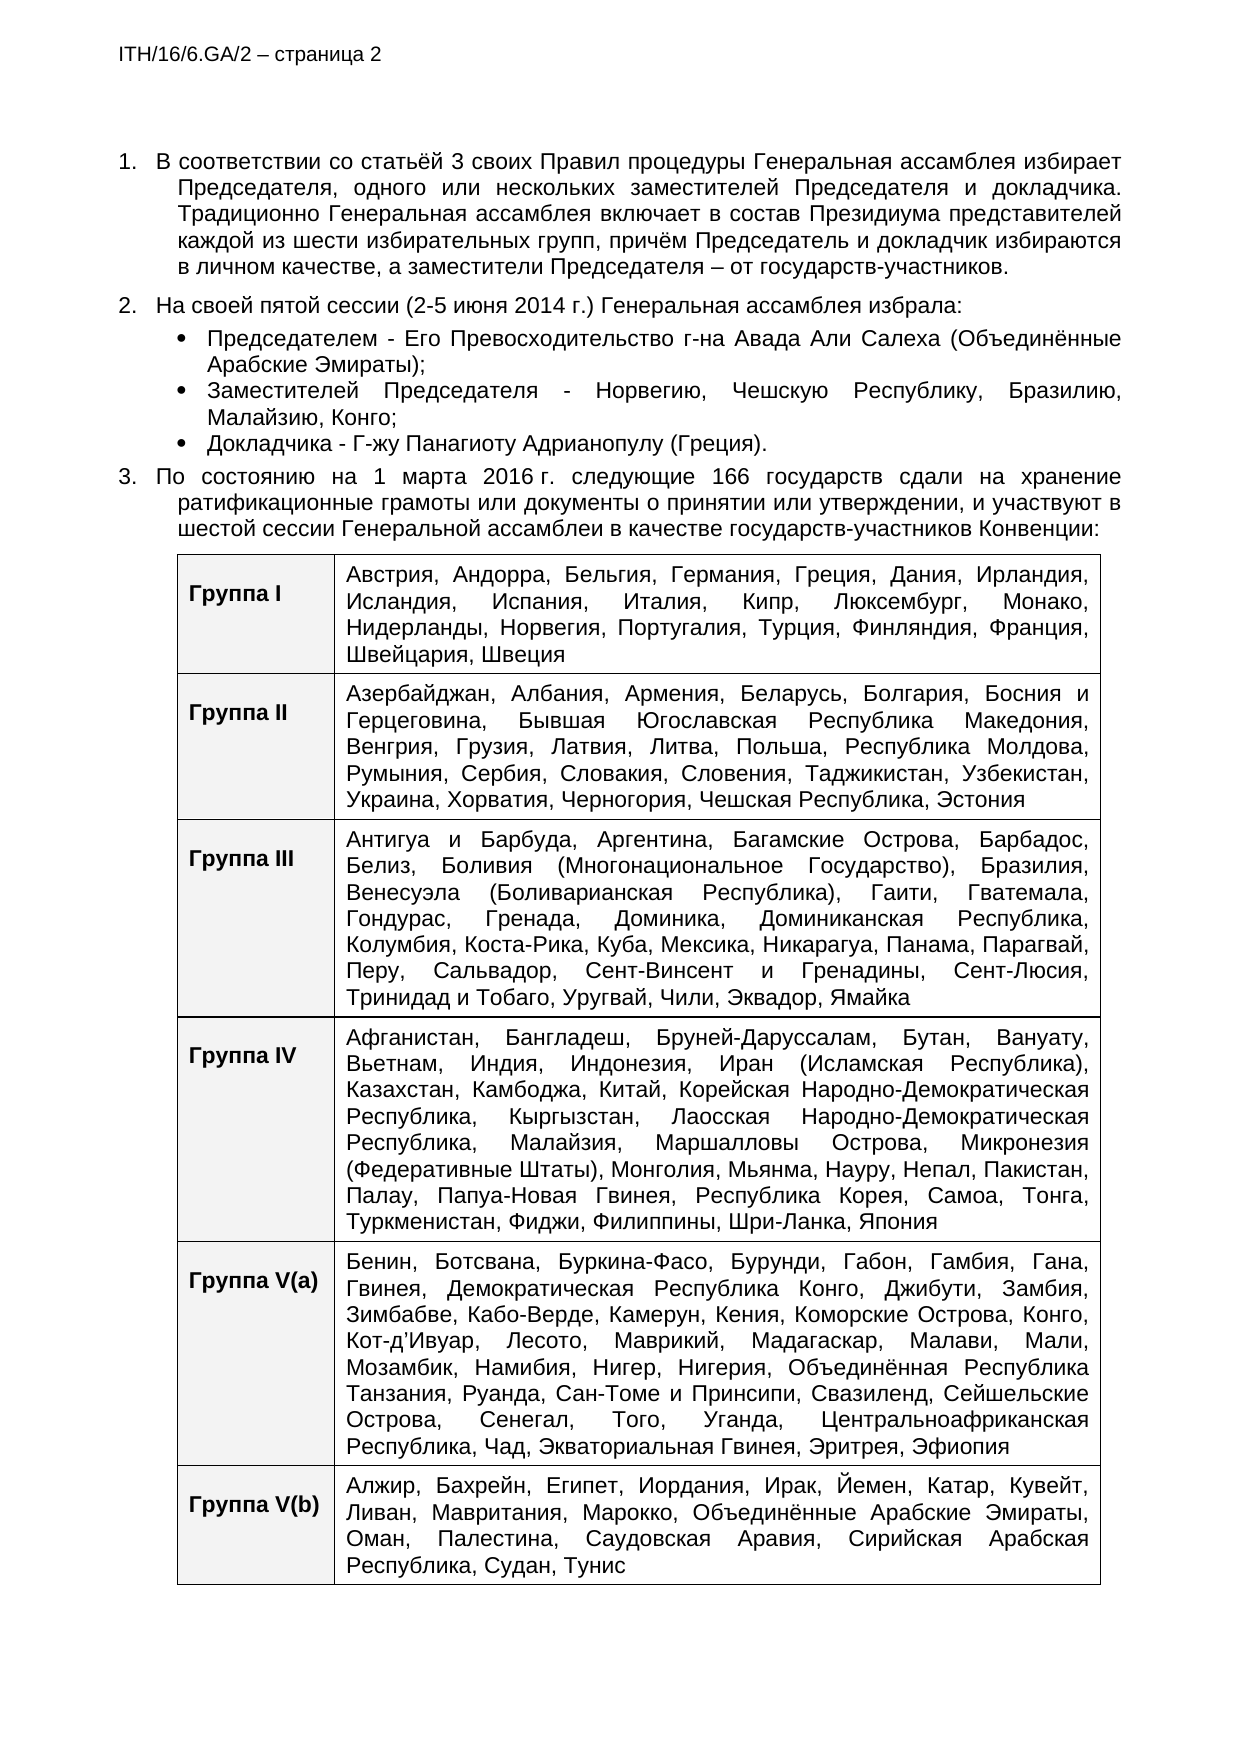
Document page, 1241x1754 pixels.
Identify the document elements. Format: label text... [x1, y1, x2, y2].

list Докладчика - Г-жу Панагиоту Адрианопулу (Греция). [177, 430, 1122, 456]
table_cell Группа III [178, 820, 334, 1016]
table_header Австрия, Андорра, Бельгия, Германия, Греция, Дания, Ирландия, Исландия, Испания, Италия, Кипр, Люксембург, Монако, Нидерланды, Норвегия, Португалия, Турция, Финляндия, Франция, Швейцария, Швеция [335, 555, 1100, 673]
list Заместителей Председателя - Норвегию, Чешскую Республику, Бразилию, Малайзию, Конго; [177, 377, 1122, 430]
table_cell Афганистан, Бангладеш, Бруней-Даруссалам, Бутан, Вануату, Вьетнам, Индия, Индонезия, Иран (Исламская Республика), Казахстан, Камбоджа, Китай, Корейская Народно-Демократическая Республика, Кыргызстан, Лаосская Народно-Демократическая Республика, Малайзия, Маршалловы Острова, Микронезия (Федеративные Штаты), Монголия, Мьянма, Науру, Непал, Пакистан, Палау, Папуа-Новая Гвинея, Республика Корея, Самоа, Тонга, Туркменистан, Фиджи, Филиппины, Шри-Ланка, Япония [335, 1018, 1100, 1241]
list В соответствии со статьёй 3 своих Правил процедуры Генеральная ассамблея избирает Председателя, одного или нескольких заместителей Председателя и докладчика. Традиционно Генеральная ассамблея включает в состав Президиума представителей каждой из шести избирательных групп, причём Председатель и докладчик избираются в личном качестве, а заместители Председателя – от государств-участников. [118, 148, 1122, 279]
table_cell Группа IV [178, 1018, 334, 1241]
table_cell Группа V(a) [178, 1242, 334, 1465]
table_cell Азербайджан, Албания, Армения, Беларусь, Болгария, Босния и Герцеговина, Бывшая Югославская Республика Македония, Венгрия, Грузия, Латвия, Литва, Польша, Республика Молдова, Румыния, Сербия, Словакия, Словения, Таджикистан, Узбекистан, Украина, Хорватия, Черногория, Чешская Республика, Эстония [335, 674, 1100, 818]
table_cell Группа II [178, 674, 334, 818]
list По состоянию на 1 марта 2016 г. следующие 166 государств сдали на хранение ратификационные грамоты или документы о принятии или утверждении, и участвуют в шестой сессии Генеральной ассамблеи в качестве государств-участников Конвенции: [118, 463, 1122, 542]
list Председателем - Его Превосходительство г-на Авада Али Салеха (Объединённые Арабские Эмираты); [177, 324, 1122, 377]
list На своей пятой сессии (2-5 июня 2014 г.) Генеральная ассамблея избрала: [118, 292, 1122, 318]
table_cell Группа V(b) [178, 1466, 334, 1584]
table_cell Бенин, Ботсвана, Буркина-Фасо, Бурунди, Габон, Гамбия, Гана, Гвинея, Демократическая Республика Конго, Джибути, Замбия, Зимбабве, Кабо-Верде, Камерун, Кения, Коморские Острова, Конго, Кот-д’Ивуар, Лесото, Маврикий, Мадагаскар, Малави, Мали, Мозамбик, Намибия, Нигер, Нигерия, Объединённая Республика Танзания, Руанда, Сан-Томе и Принсипи, Свазиленд, Сейшельские Острова, Сенегал, Того, Уганда, Центральноафриканская Республика, Чад, Экваториальная Гвинея, Эритрея, Эфиопия [335, 1242, 1100, 1465]
table_cell Алжир, Бахрейн, Египет, Иордания, Ирак, Йемен, Катар, Кувейт, Ливан, Мавритания, Марокко, Объединённые Арабские Эмираты, Оман, Палестина, Саудовская Аравия, Сирийская Арабская Республика, Судан, Тунис [335, 1466, 1100, 1584]
table_header Группа I [178, 555, 334, 673]
table_cell Антигуа и Барбуда, Аргентина, Багамские Острова, Барбадос, Белиз, Боливия (Многонациональное Государство), Бразилия, Венесуэла (Боливарианская Республика), Гаити, Гватемала, Гондурас, Гренада, Доминика, Доминиканская Республика, Колумбия, Коста-Рика, Куба, Мексика, Никарагуа, Панама, Парагвай, Перу, Сальвадор, Сент-Винсент и Гренадины, Сент-Люсия, Тринидад и Тобаго, Уругвай, Чили, Эквадор, Ямайка [335, 820, 1100, 1016]
